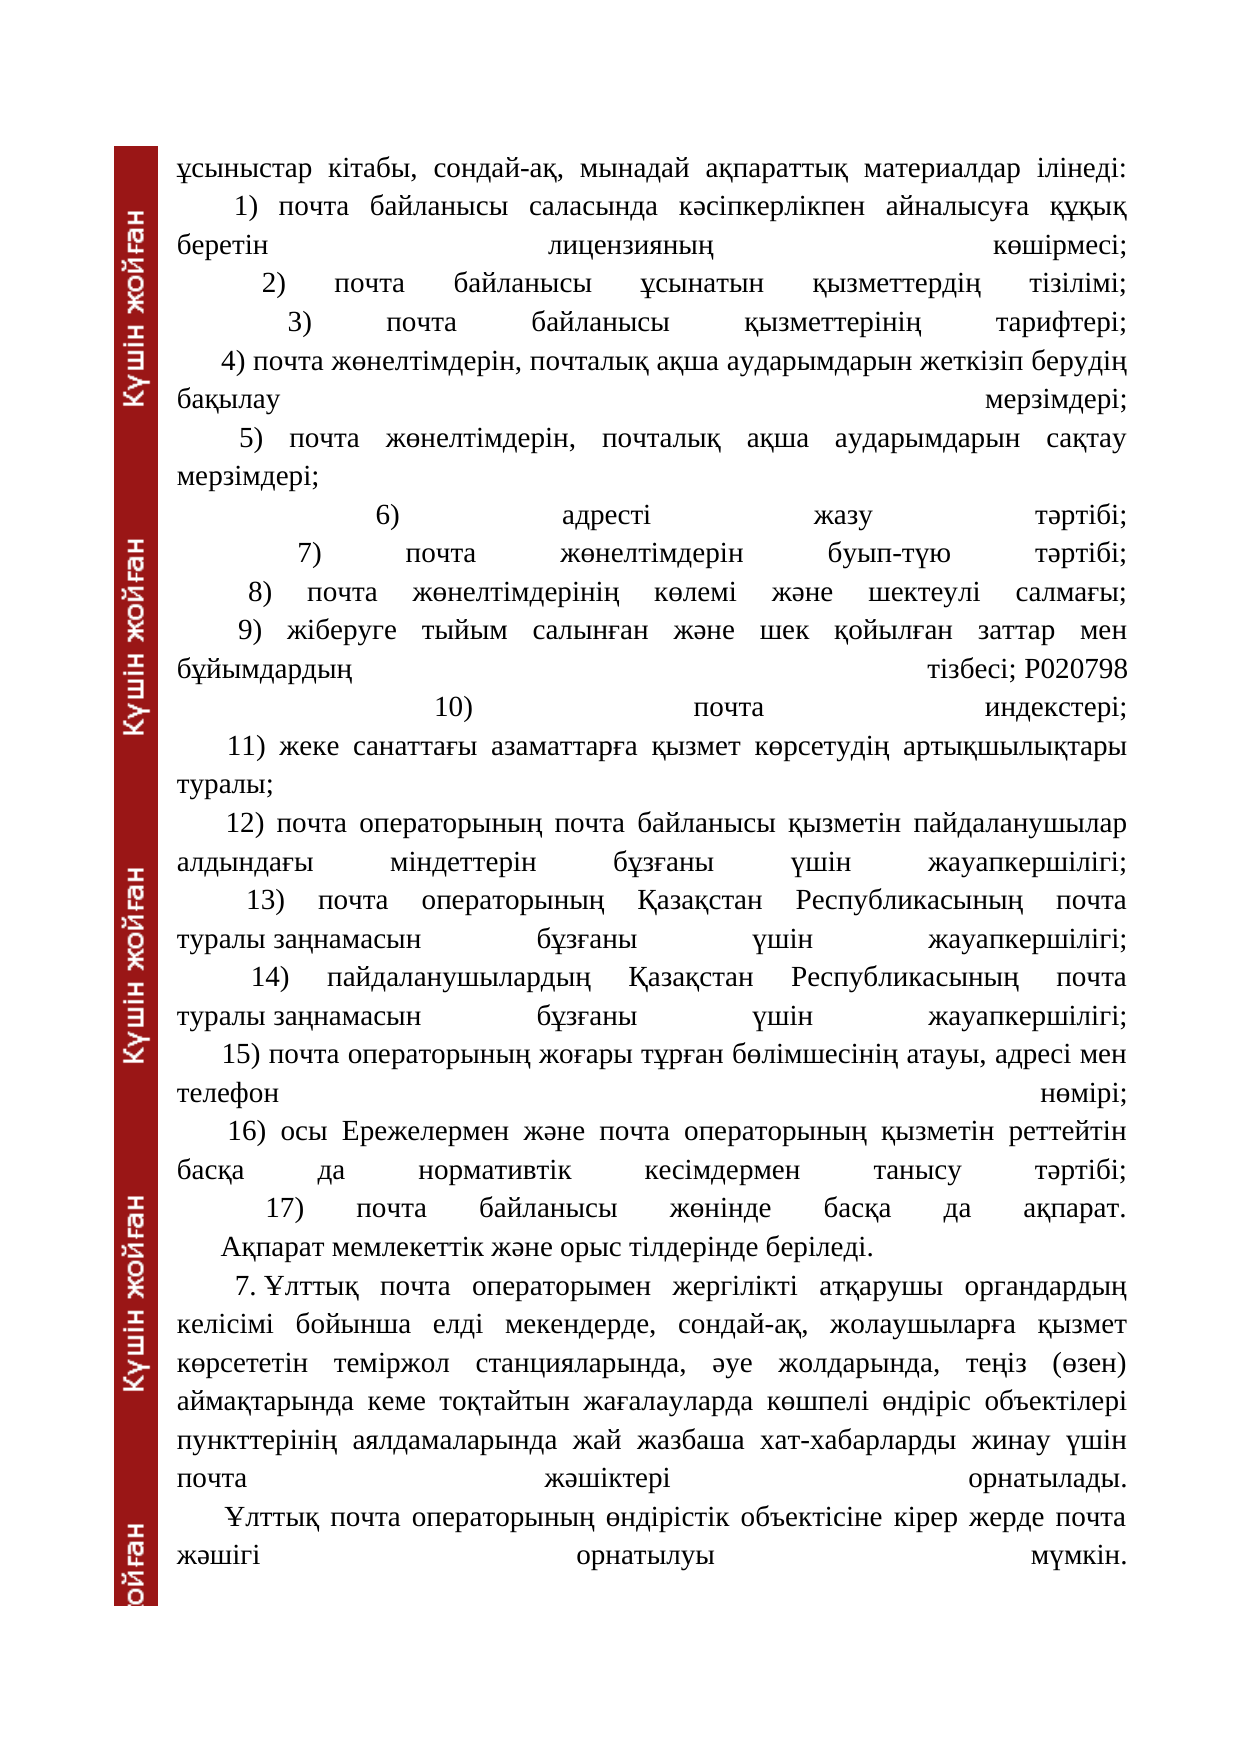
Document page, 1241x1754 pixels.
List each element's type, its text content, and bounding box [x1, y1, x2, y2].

picture [114, 1263, 158, 1268]
picture [114, 1571, 158, 1606]
picture [114, 146, 158, 150]
